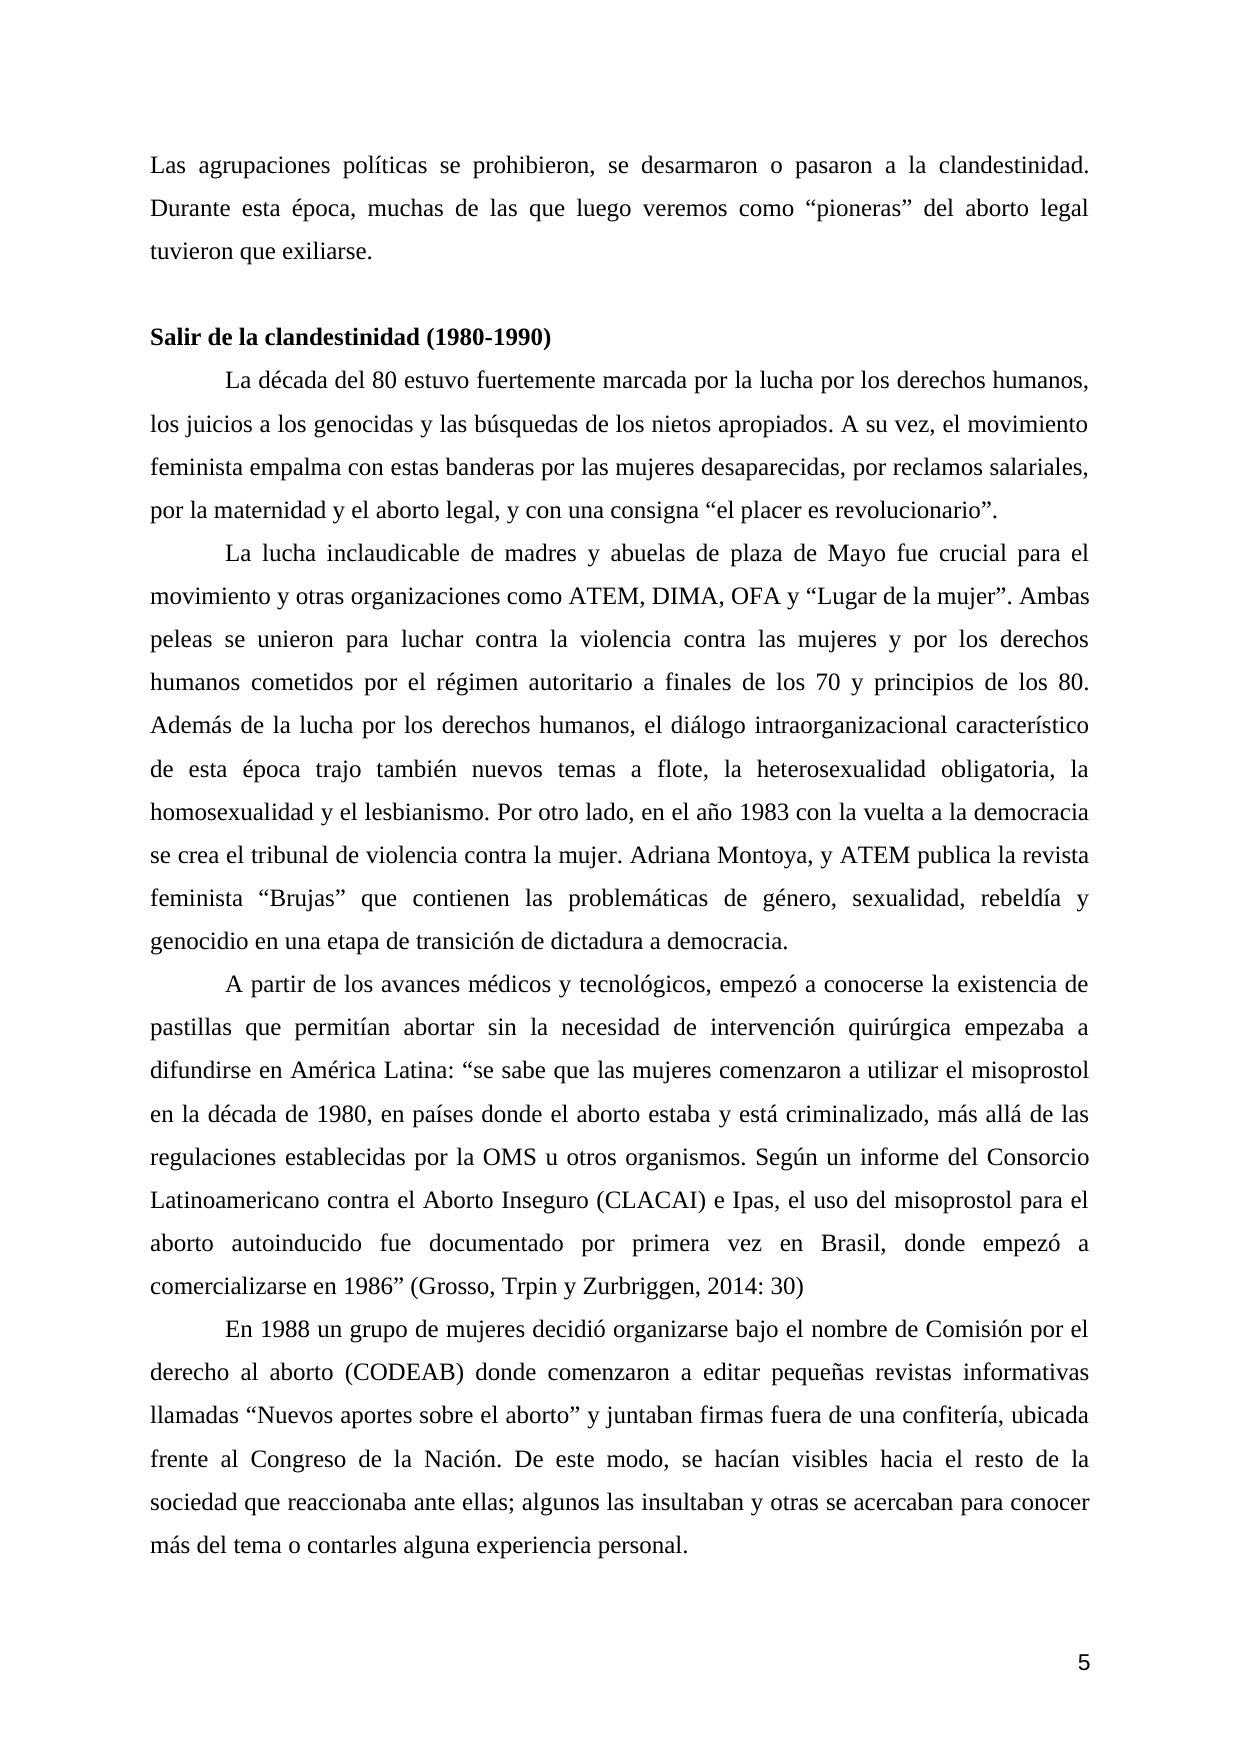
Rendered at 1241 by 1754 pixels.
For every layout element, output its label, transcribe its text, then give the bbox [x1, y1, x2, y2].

text En 1988 un grupo de mujeres decidió organizarse bajo el nombre de Comisión por el derecho al aborto (CODEAB) donde comenzaron a editar pequeñas revistas informativas llamadas “Nuevos aportes sobre el aborto” y juntaban firmas fuera de una confitería, ubicada frente al Congreso de la Nación. De este modo, se hacían visibles hacia el resto de la sociedad que reaccionaba ante ellas; algunos las insultaban y otras se acercaban para conocer más del tema o contarles alguna experiencia personal. [150, 1314, 1090, 1559]
text Salir de la clandestinidad (1980-1990) [150, 322, 1090, 351]
text La lucha inclaudicable de madres y abuelas de plaza de Mayo fue crucial para el movimiento y otras organizaciones como ATEM, DIMA, OFA y “Lugar de la mujer”. Ambas peleas se unieron para luchar contra la violencia contra las mujeres y por los derechos humanos cometidos por el régimen autoritario a finales de los 70 y principios de los 80. Además de la lucha por los derechos humanos, el diálogo intraorganizacional característico de esta época trajo también nuevos temas a flote, la heterosexualidad obligatoria, la homosexualidad y el lesbianismo. Por otro lado, en el año 1983 con la vuelta a la democracia se crea el tribunal de violencia contra la mujer. Adriana Montoya, y ATEM publica la revista feminista “Brujas” que contienen las problemáticas de género, sexualidad, rebeldía y genocidio en una etapa de transición de dictadura a democracia. [150, 538, 1090, 955]
text A partir de los avances médicos y tecnológicos, empezó a conocerse la existencia de pastillas que permitían abortar sin la necesidad de intervención quirúrgica empezaba a difundirse en América Latina: “se sabe que las mujeres comenzaron a utilizar el misoprostol en la década de 1980, en países donde el aborto estaba y está criminalizado, más allá de las regulaciones establecidas por la OMS u otros organismos. Según un informe del Consorcio Latinoamericano contra el Aborto Inseguro (CLACAI) e Ipas, el uso del misoprostol para el aborto autoinducido fue documentado por primera vez en Brasil, donde empezó a comercializarse en 1986” (Grosso, Trpin y Zurbriggen, 2014: 30) [150, 969, 1090, 1300]
text La década del 80 estuvo fuertemente marcada por la lucha por los derechos humanos, los juicios a los genocidas y las búsquedas de los nietos apropiados. A su vez, el movimiento feminista empalma con estas banderas por las mujeres desaparecidas, por reclamos salariales, por la maternidad y el aborto legal, y con una consigna “el placer es revolucionario”. [150, 366, 1090, 524]
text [150, 150, 1090, 265]
